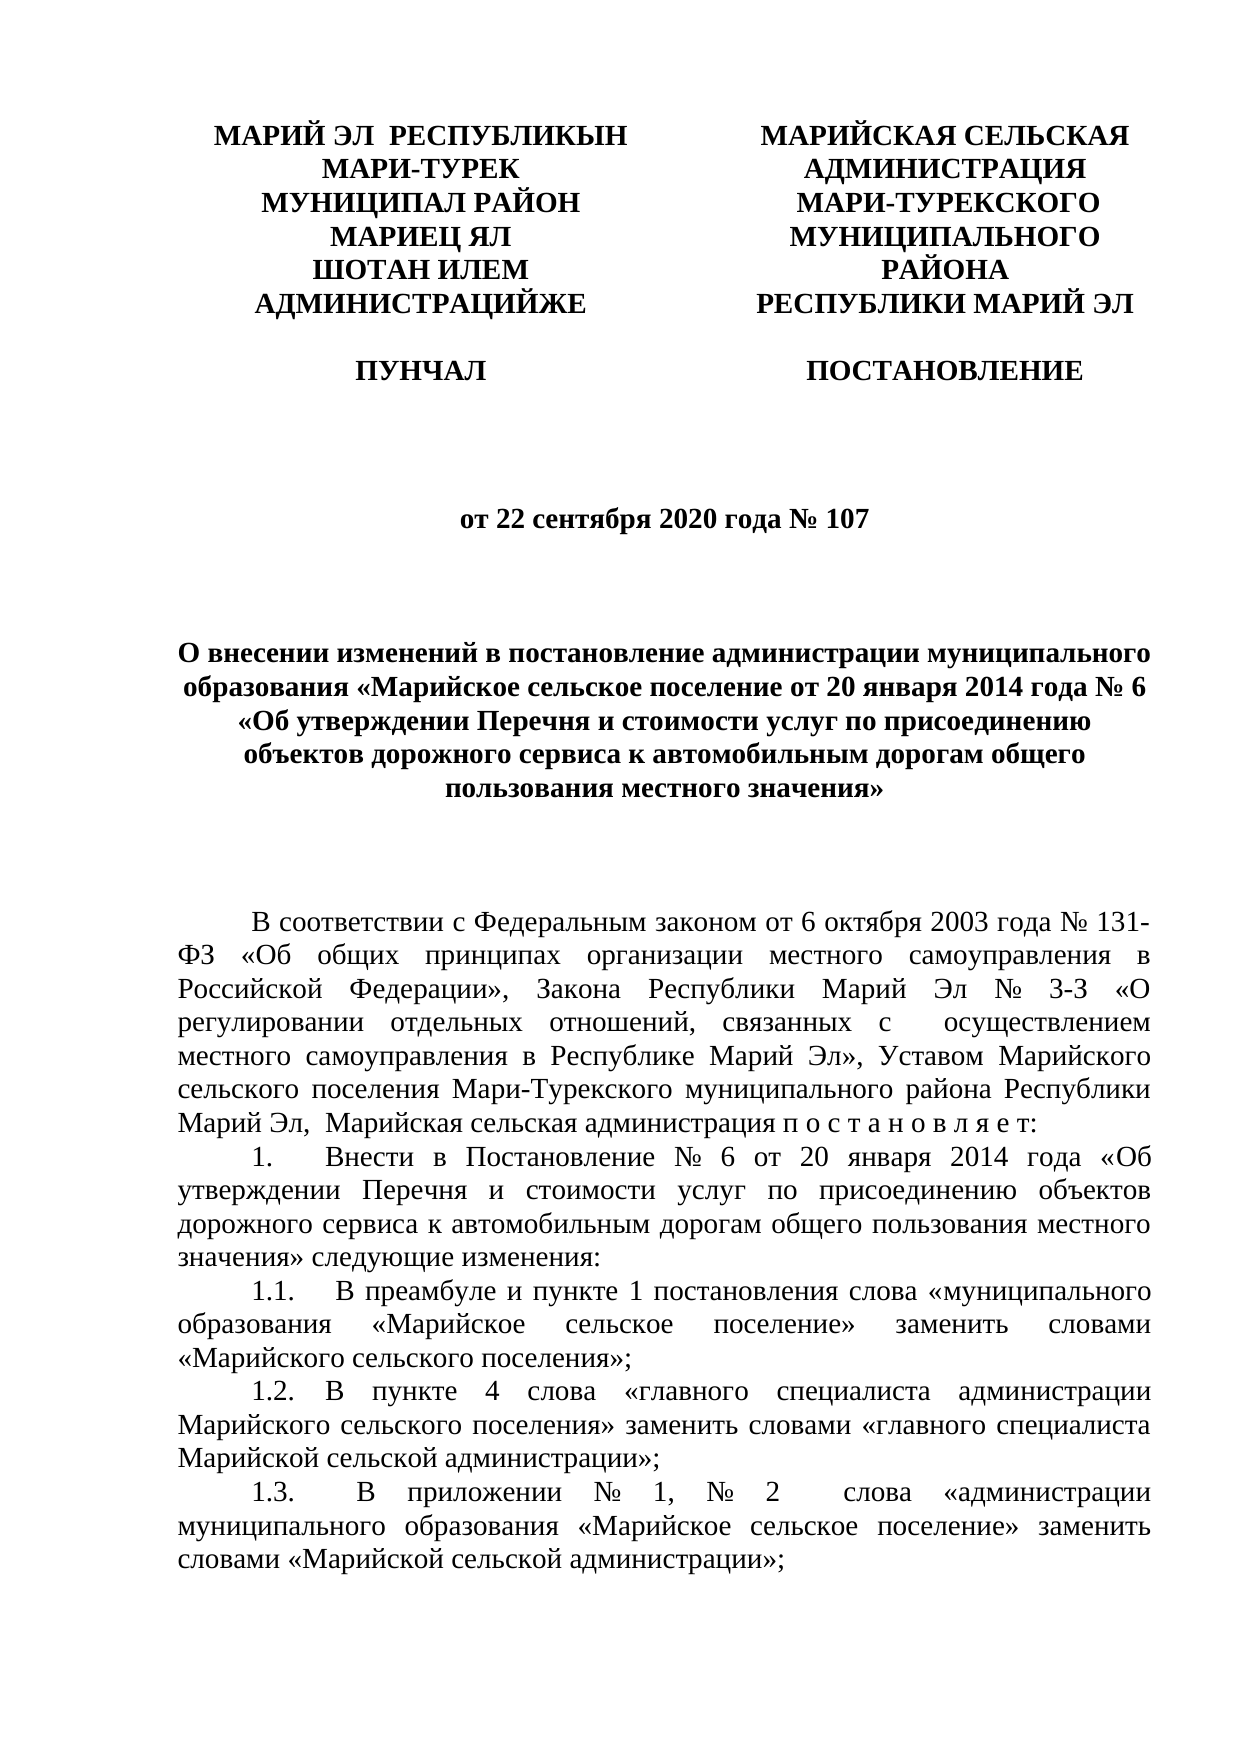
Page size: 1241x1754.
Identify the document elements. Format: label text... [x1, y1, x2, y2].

table_header МАРИЙСКАЯ СЕЛЬСКАЯ АДМИНИСТРАЦИЯ МАРИ-ТУРЕКСКОГО МУНИЦИПАЛЬНОГО РАЙОНА РЕСПУБЛИКИ МАРИЙ ЭЛ ПОСТАНОВЛЕНИЕ [701, 118, 1189, 386]
text О внесении изменений в постановление администрации муниципального образования «Марийское сельское поселение от 20 января 2014 года № 6 [177, 636, 1152, 703]
text В соответствии с Федеральным законом от 6 октября 2003 года № 131-ФЗ «Об общих принципах организации местного самоуправления в Российской Федерации», Закона Республики Марий Эл № 3-З «О регулировании отдельных отношений, связанных с осуществлением местного самоуправления в Республике Марий Эл», Уставом Марийского сельского поселения Мари-Турекского муниципального района Республики Марий Эл, Марийская сельская администрация п о с т а н о в л я е т: [177, 904, 1152, 1139]
list В пункте 4 слова «главного специалиста администрации Марийского сельского поселения» заменить словами «главного специалиста Марийской сельской администрации»; [177, 1373, 1152, 1474]
list Внести в Постановление № 6 от 20 января 2014 года «Об утверждении Перечня и стоимости услуг по присоединению объектов дорожного сервиса к автомобильным дорогам общего пользования местного значения» следующие изменения: [177, 1139, 1152, 1273]
list В преамбуле и пункте 1 постановления слова «муниципального образования «Марийское сельское поселение» заменить словами «Марийского сельского поселения»; [177, 1273, 1152, 1373]
text от 22 сентября 2020 года № 107 [177, 501, 1152, 535]
text «Об утверждении Перечня и стоимости услуг по присоединению объектов дорожного сервиса к автомобильным дорогам общего пользования местного значения» [177, 703, 1152, 803]
table_header МАРИЙ ЭЛ РЕСПУБЛИКЫН МАРИ-ТУРЕК МУНИЦИПАЛ РАЙОН МАРИЕЦ ЯЛ ШОТАН ИЛЕМ АДМИНИСТРАЦИЙЖЕ ПУНЧАЛ [140, 118, 701, 386]
list В приложении № 1, № 2 слова «администрации муниципального образования «Марийское сельское поселение» заменить словами «Марийской сельской администрации»; [177, 1474, 1152, 1575]
